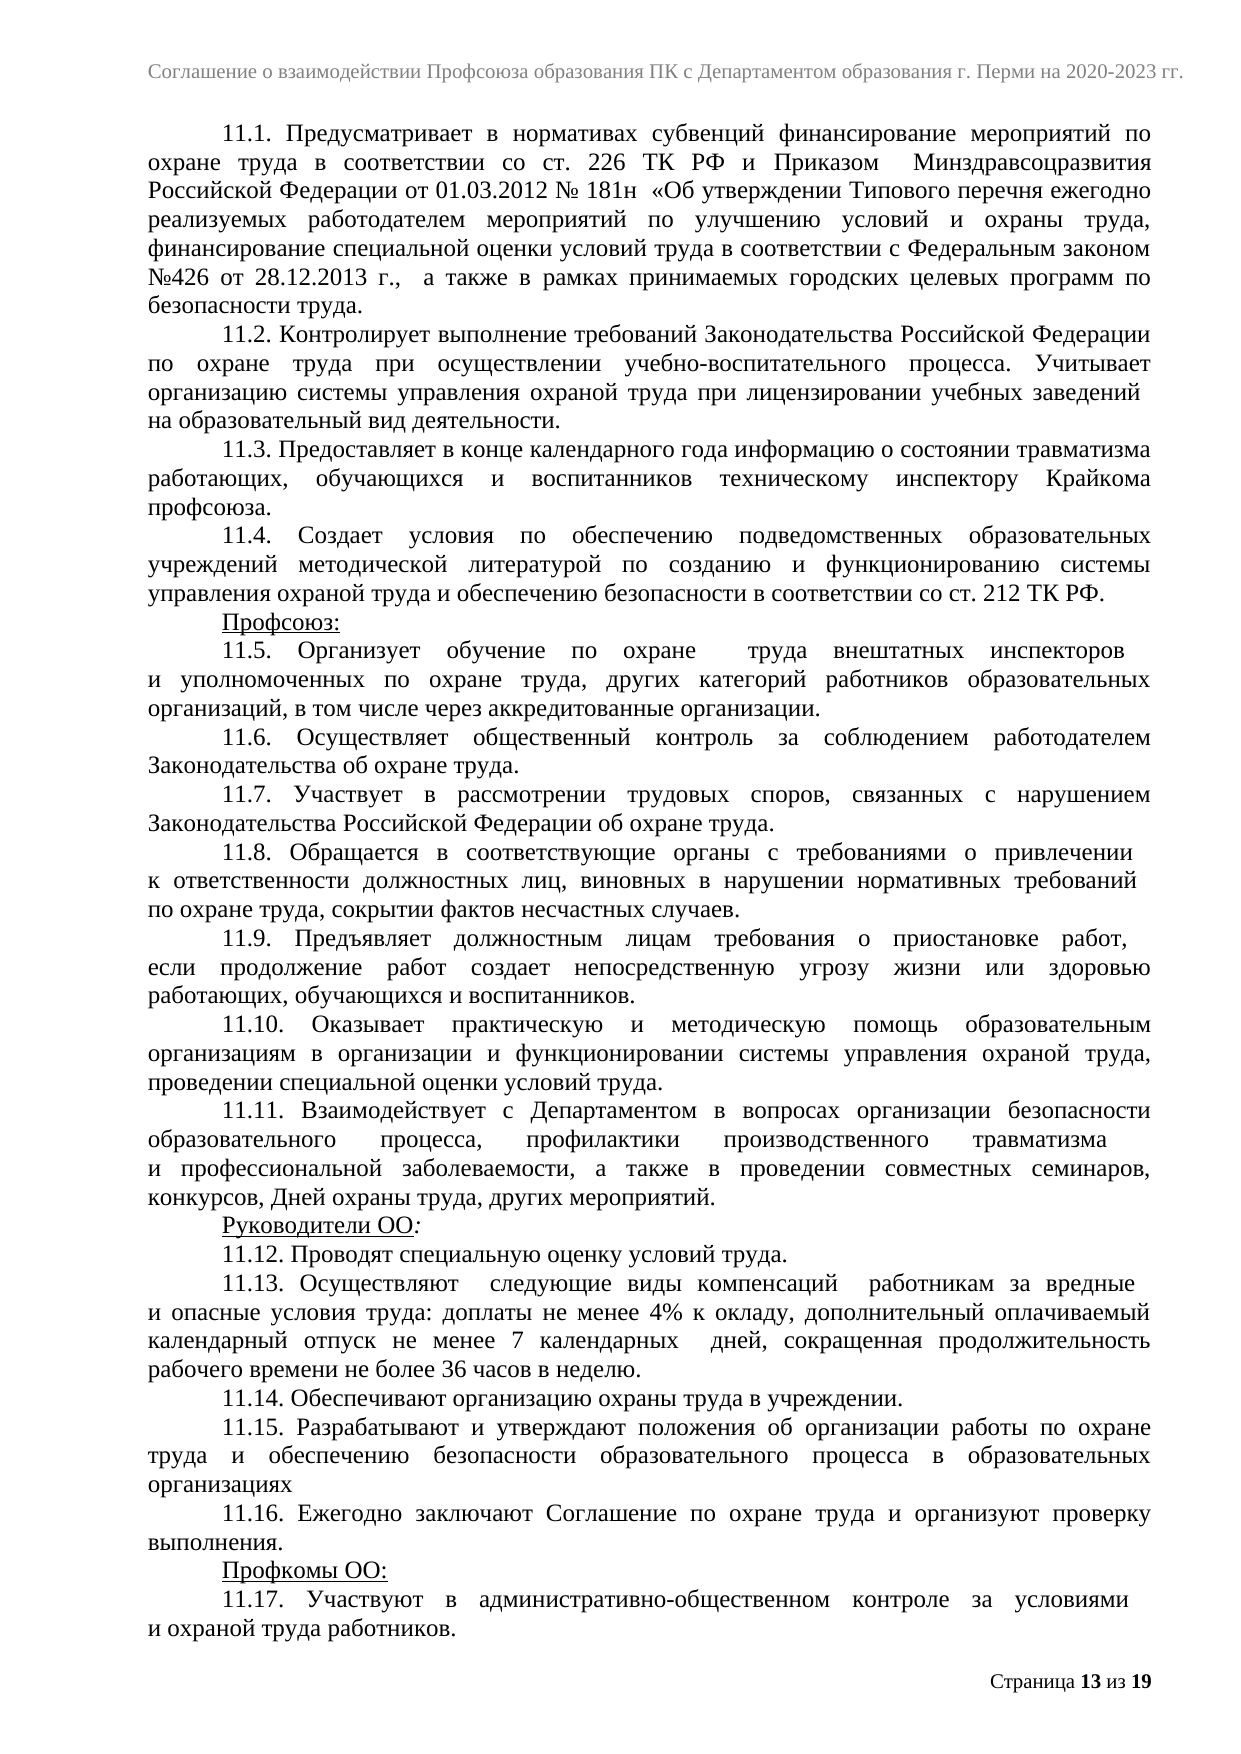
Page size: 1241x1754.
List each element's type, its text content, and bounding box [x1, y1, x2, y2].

text 11.5. Организует обучение по охране труда внештатных инспекторов и уполномоченных по охране труда, других категорий работников образовательных организаций, в том числе через аккредитованные организации. [148, 636, 1152, 722]
text 11.14. Обеспечивают организацию охраны труда в учреждении. [148, 1383, 1152, 1412]
text 11.11. Взаимодействует с Департаментом в вопросах организации безопасности образовательного процесса, профилактики производственного травматизма и профессиональной заболеваемости, а также в проведении совместных семинаров, конкурсов, Дней охраны труда, других мероприятий. [148, 1096, 1152, 1211]
text 11.9. Предъявляет должностным лицам требования о приостановке работ, если продолжение работ создает непосредственную угрозу жизни или здоровью работающих, обучающихся и воспитанников. [148, 923, 1152, 1009]
text 11.10. Оказывает практическую и методическую помощь образовательным организациям в организации и функционировании системы управления охраной труда, проведении специальной оценки условий труда. [148, 1009, 1152, 1096]
text 11.7. Участвует в рассмотрении трудовых споров, связанных с нарушением Законодательства Российской Федерации об охране труда. [148, 779, 1152, 837]
text 11.2. Контролирует выполнение требований Законодательства Российской Федерации по охране труда при осуществлении учебно-воспитательного процесса. Учитывает организацию системы управления охраной труда при лицензировании учебных заведений на образовательный вид деятельности. [148, 319, 1152, 434]
text 11.3. Предоставляет в конце календарного года информацию о состоянии травматизма работающих, обучающихся и воспитанников техническому инспектору Крайкома профсоюза. [148, 434, 1152, 521]
text 11.1. Предусматривает в нормативах субвенций финансирование мероприятий по охране труда в соответствии со ст. 226 ТК РФ и Приказом Минздравсоцразвития Российской Федерации от 01.03.2012 № 181н «Об утверждении Типового перечня ежегодно реализуемых работодателем мероприятий по улучшению условий и охраны труда, финансирование специальной оценки условий труда в соответствии с Федеральным законом №426 от 28.12.2013 г., а также в рамках принимаемых городских целевых программ по безопасности труда. [148, 118, 1152, 176]
text 11.17. Участвуют в административно-общественном контроле за условиями и охраной труда работников. [148, 1584, 1152, 1642]
text 11.1. Предусматривает в нормативах субвенций финансирование мероприятий по охране труда в соответствии со ст. 226 ТК РФ и Приказом Минздравсоцразвития Российской Федерации от 01.03.2012 № 181н «Об утверждении Типового перечня ежегодно реализуемых работодателем мероприятий по улучшению условий и охраны труда, финансирование специальной оценки условий труда в соответствии с Федеральным законом №426 от 28.12.2013 г., а также в рамках принимаемых городских целевых программ по безопасности труда. [148, 262, 1152, 319]
text 11.8. Обращается в соответствующие органы с требованиями о привлечении к ответственности должностных лиц, виновных в нарушении нормативных требований по охране труда, сокрытии фактов несчастных случаев. [148, 837, 1152, 923]
text 11.16. Ежегодно заключают Соглашение по охране труда и организуют проверку выполнения. [148, 1498, 1152, 1556]
text Профсоюз: [148, 607, 1152, 636]
text Профкомы ОО: [148, 1556, 1152, 1584]
text 11.13. Осуществляют следующие виды компенсаций работникам за вредные и опасные условия труда: доплаты не менее 4% к окладу, дополнительный оплачиваемый календарный отпуск не менее 7 календарных дней, сокращенная продолжительность рабочего времени не более 36 часов в неделю. [148, 1268, 1152, 1383]
text 11.12. Проводят специальную оценку условий труда. [148, 1239, 1152, 1268]
text 11.15. Разрабатывают и утверждают положения об организации работы по охране труда и обеспечению безопасности образовательного процесса в образовательных организациях [148, 1412, 1152, 1498]
text Руководители ОО: [148, 1211, 1152, 1239]
text 11.6. Осуществляет общественный контроль за соблюдением работодателем Законодательства об охране труда. [148, 722, 1152, 779]
text 11.4. Создает условия по обеспечению подведомственных образовательных учреждений методической литературой по созданию и функционированию системы управления охраной труда и обеспечению безопасности в соответствии со ст. 212 ТК РФ. [148, 521, 1152, 607]
